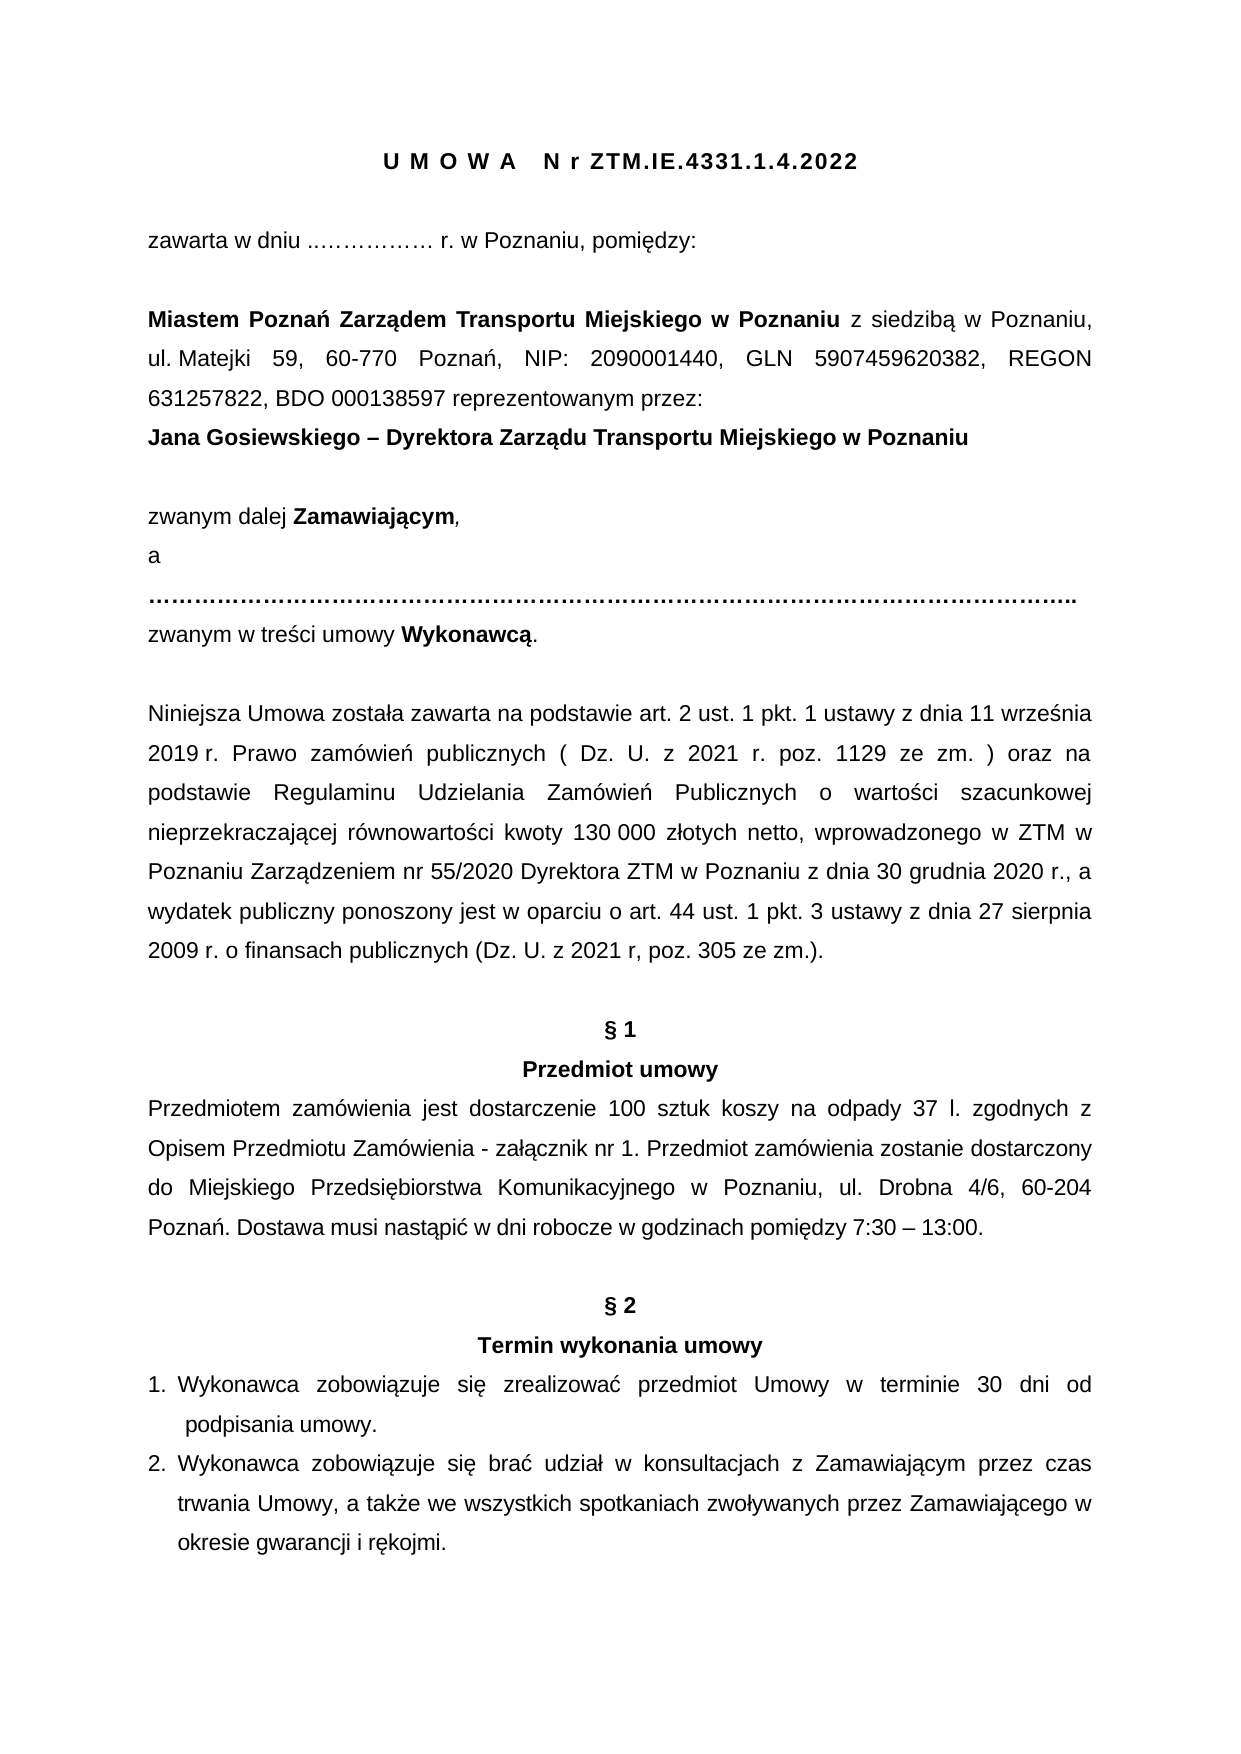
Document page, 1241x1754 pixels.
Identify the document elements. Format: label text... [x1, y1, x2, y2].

text zwanym w treści umowy Wykonawcą. [148, 621, 1093, 648]
text § 2 [148, 1292, 1093, 1319]
list Wykonawca zobowiązuje się zrealizować przedmiot Umowy w terminie 30 dni od podpisania umowy. [148, 1371, 1093, 1437]
text Niniejsza Umowa została zawarta na podstawie art. 2 ust. 1 pkt. 1 ustawy z dnia 11 września 2019 r. Prawo zamówień publicznych ( Dz. U. z 2021 r. poz. 1129 ze zm. ) oraz na podstawie Regulaminu Udzielania Zamówień Publicznych o wartości szacunkowej nieprzekraczającej równowartości kwoty 130 000 złotych netto, wprowadzonego w ZTM w Poznaniu Zarządzeniem nr 55/2020 Dyrektora ZTM w Poznaniu z dnia 30 grudnia 2020 r., a wydatek publiczny ponoszony jest w oparciu o art. 44 ust. 1 pkt. 3 ustawy z dnia 27 sierpnia 2009 r. o finansach publicznych (Dz. U. z 2021 r, poz. 305 ze zm.). [148, 700, 1093, 963]
text a [148, 542, 1093, 569]
list Wykonawca zobowiązuje się brać udział w konsultacjach z Zamawiającym przez czas trwania Umowy, a także we wszystkich spotkaniach zwoływanych przez Zamawiającego w okresie gwarancji i rękojmi. [148, 1450, 1093, 1556]
text zawarta w dniu ..…………… r. w Poznaniu, pomiędzy: [148, 227, 1093, 253]
text Jana Gosiewskiego – Dyrektora Zarządu Transportu Miejskiego w Poznaniu [148, 424, 1093, 450]
text ………………………………………………………………………………………………………….. [148, 582, 1093, 608]
text Przedmiot umowy [148, 1056, 1093, 1082]
text UMOWA NrZTM.IE.4331.1.4.2022 [148, 148, 1093, 174]
text Miastem Poznań Zarządem Transportu Miejskiego w Poznaniu z siedzibą w Poznaniu, ul. Matejki 59, 60-770 Poznań, NIP: 2090001440, GLN 5907459620382, REGON 631257822, BDO 000138597 reprezentowanym przez: [148, 306, 1093, 411]
text zwanym dalej Zamawiającym, [148, 503, 1093, 529]
text Przedmiotem zamówienia jest dostarczenie 100 sztuk koszy na odpady 37 l. zgodnych z Opisem Przedmiotu Zamówienia - załącznik nr 1. Przedmiot zamówienia zostanie dostarczony do Miejskiego Przedsiębiorstwa Komunikacyjnego w Poznaniu, ul. Drobna 4/6, 60-204 Poznań. Dostawa musi nastąpić w dni robocze w godzinach pomiędzy 7:30 – 13:00. [148, 1095, 1093, 1240]
text Termin wykonania umowy [148, 1332, 1093, 1358]
text § 1 [148, 1016, 1093, 1042]
